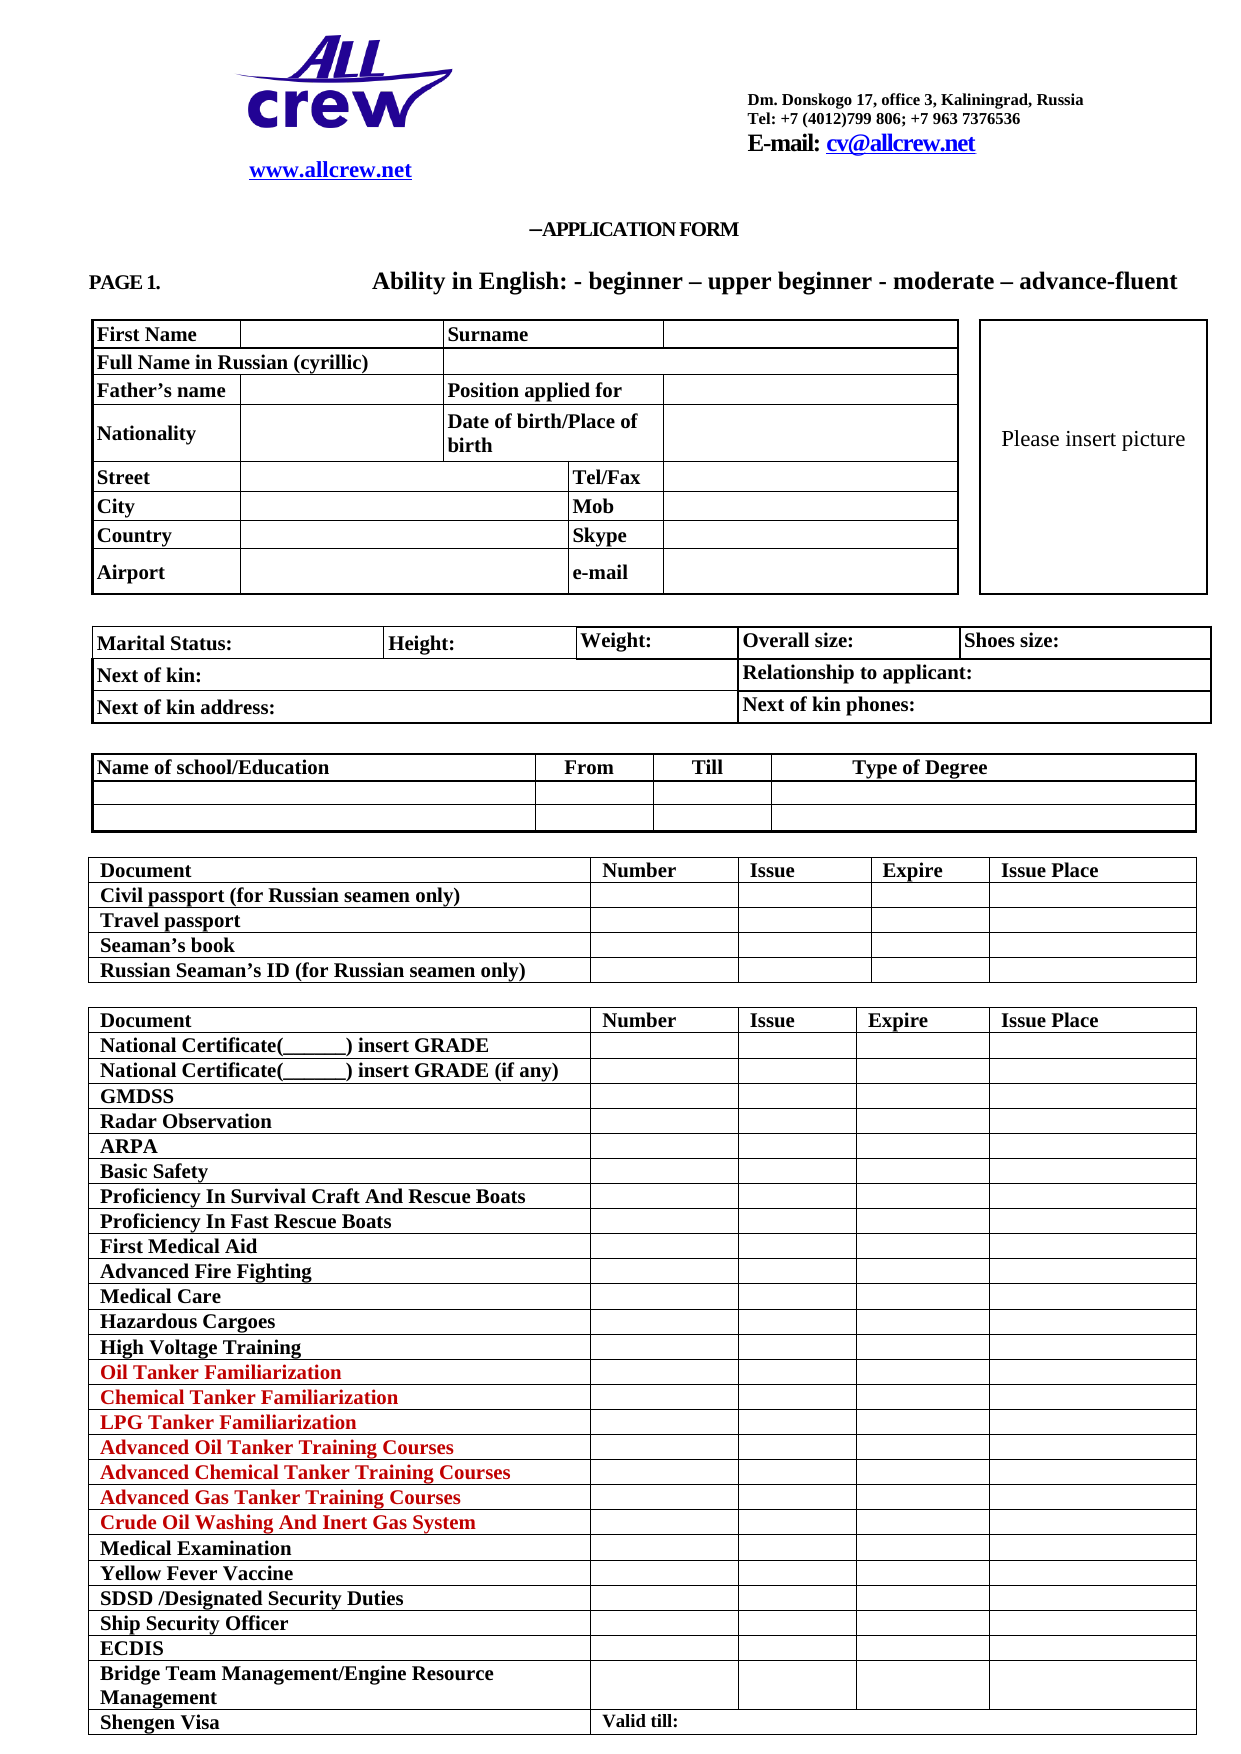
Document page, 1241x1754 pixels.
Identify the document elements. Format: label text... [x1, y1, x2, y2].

table_cell Seaman’s book [89, 933, 590, 957]
table_cell Valid till: [591, 1710, 1196, 1734]
table_cell ARPA [89, 1134, 590, 1158]
table_header Document [89, 858, 590, 882]
table_cell [591, 1385, 738, 1409]
table_cell [739, 1310, 856, 1333]
table_cell [739, 1561, 856, 1584]
table_cell Chemical Tanker Familiarization [89, 1385, 590, 1409]
table_cell [591, 1360, 738, 1384]
table_cell Radar Observation [89, 1109, 590, 1133]
table_cell [591, 1084, 738, 1108]
table_cell [241, 492, 568, 520]
table_cell [591, 1109, 738, 1133]
table_cell [664, 549, 957, 593]
table_cell [241, 521, 568, 548]
table_cell LPG Tanker Familiarization [89, 1410, 590, 1434]
table_cell [739, 1259, 856, 1283]
table_cell [654, 782, 771, 804]
table_cell [591, 1586, 738, 1610]
table_cell [857, 1460, 989, 1484]
table_cell [591, 1134, 738, 1158]
table_cell [739, 1385, 856, 1409]
table_cell [664, 375, 957, 404]
table_cell [739, 1209, 856, 1233]
table_cell [739, 1234, 856, 1258]
table_header Height: [384, 627, 576, 658]
table_header Number [591, 858, 738, 882]
table_cell Bridge Team Management/Engine Resource Management [89, 1661, 590, 1709]
table_cell [990, 1184, 1196, 1208]
table_cell Ship Security Officer [89, 1611, 590, 1635]
table_header Type of Degree [772, 755, 852, 779]
table_header Shoes size: [961, 628, 1210, 658]
table_cell [990, 1510, 1196, 1534]
table_cell [591, 933, 738, 957]
table_cell [591, 1510, 738, 1534]
table_cell [739, 1109, 856, 1133]
table_cell Medical Care [89, 1284, 590, 1308]
table_cell [990, 1284, 1196, 1308]
table_cell Proficiency In Fast Rescue Boats [89, 1209, 590, 1233]
table_header Weight: [577, 628, 737, 658]
table_cell [591, 1033, 738, 1057]
table_cell Yellow Fever Vaccine [89, 1561, 590, 1584]
table_cell [857, 1360, 989, 1384]
table_cell [990, 1259, 1196, 1283]
table_cell [591, 1159, 738, 1183]
table_cell [591, 883, 738, 907]
table_cell [857, 1485, 989, 1509]
table_cell [591, 1335, 738, 1359]
table_cell Tel/Fax [569, 462, 663, 491]
table_cell [739, 958, 871, 982]
table_cell [739, 908, 871, 932]
table_cell [857, 1561, 989, 1584]
table_cell [739, 1033, 856, 1057]
table_cell [857, 1259, 989, 1283]
table_cell [990, 933, 1196, 957]
table_cell National Certificate(______) insert GRADE (if any) [89, 1059, 590, 1082]
table_cell Position applied for [444, 375, 663, 404]
table_cell Airport [94, 549, 240, 593]
table_header Issue Place [990, 1008, 1196, 1032]
table_cell [664, 521, 957, 548]
text Dm. Donskogo 17, office 3, Kaliningrad, Russia [747, 90, 1181, 109]
table_cell Nationality [94, 405, 240, 461]
table_cell [739, 1460, 856, 1484]
table_cell [591, 908, 738, 932]
table_cell Street [94, 462, 240, 491]
table_cell Skype [569, 521, 663, 548]
table_cell [591, 1184, 738, 1208]
table_cell Basic Safety [89, 1159, 590, 1183]
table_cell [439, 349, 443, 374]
table_cell Advanced Chemical Tanker Training Courses [89, 1460, 590, 1484]
table_cell [739, 1435, 856, 1459]
table_cell [990, 1636, 1196, 1660]
table_cell [872, 933, 989, 957]
table_cell [990, 1611, 1196, 1635]
table_cell [772, 805, 1195, 830]
table_cell [739, 1059, 856, 1082]
table_cell [857, 1184, 989, 1208]
table_cell First Medical Aid [89, 1234, 590, 1258]
table_cell [857, 1109, 989, 1133]
table_cell [591, 1234, 738, 1258]
table_cell [990, 1410, 1196, 1434]
table_cell [739, 1184, 856, 1208]
table_cell Father’s name [94, 375, 240, 404]
table_header First Name [94, 321, 240, 347]
table_cell [241, 462, 568, 491]
table_cell Oil Tanker Familiarization [89, 1360, 590, 1384]
table_cell [857, 1033, 989, 1057]
table_header [241, 321, 443, 347]
table_cell [872, 908, 989, 932]
table_cell [591, 1209, 738, 1233]
table_cell [739, 1636, 856, 1660]
table_cell Proficiency In Survival Craft And Rescue Boats [89, 1184, 590, 1208]
table_cell [857, 1661, 989, 1709]
table_cell [857, 1059, 989, 1082]
table_cell Next of kin phones: [739, 692, 1210, 722]
table_cell [591, 1259, 738, 1283]
table_cell Advanced Fire Fighting [89, 1259, 590, 1283]
table_header Number [591, 1008, 738, 1032]
table_cell [591, 1310, 738, 1333]
table_cell Travel passport [89, 908, 590, 932]
table_cell [857, 1284, 989, 1308]
table_cell [241, 549, 568, 593]
table_cell e-mail [569, 549, 663, 593]
table_cell [857, 1134, 989, 1158]
table_cell [739, 1335, 856, 1359]
table_cell Advanced Oil Tanker Training Courses [89, 1435, 590, 1459]
table_cell [739, 933, 871, 957]
table_cell [990, 1159, 1196, 1183]
table_header Issue [739, 858, 871, 882]
table_cell City [94, 492, 240, 520]
table_cell [664, 462, 957, 491]
table_cell [591, 1535, 738, 1559]
text PAGE 1. Ability in English: - beginner – upper beginner - moderate – advance-fluent [89, 266, 1181, 295]
table_cell [739, 1510, 856, 1534]
table_header [664, 321, 957, 347]
table_cell [591, 1460, 738, 1484]
table_cell [990, 1535, 1196, 1559]
table_cell [990, 1310, 1196, 1333]
table_cell GMDSS [89, 1084, 590, 1108]
table_cell SDSD /Designated Security Duties [89, 1586, 590, 1610]
table_cell Crude Oil Washing And Inert Gas System [89, 1510, 590, 1534]
table_header Please insert picture [981, 321, 1206, 593]
table_cell Civil passport (for Russian seamen only) [89, 883, 590, 907]
table_cell [990, 1059, 1196, 1082]
table_cell [990, 1134, 1196, 1158]
table_cell Next of kin address: [94, 691, 737, 722]
table_cell [739, 1084, 856, 1108]
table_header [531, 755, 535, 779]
table_cell [654, 805, 771, 830]
table_header Issue [739, 1008, 856, 1032]
table_cell [739, 1360, 856, 1384]
table_cell [857, 1335, 989, 1359]
table_cell [990, 1385, 1196, 1409]
table_cell [857, 1611, 989, 1635]
table_cell [990, 1209, 1196, 1233]
table_cell [990, 883, 1196, 907]
table_cell [857, 1209, 989, 1233]
table_cell [739, 1410, 856, 1434]
table_cell High Voltage Training [89, 1335, 590, 1359]
table_header Document [89, 1008, 590, 1032]
table_cell [990, 1561, 1196, 1584]
table_cell Mob [569, 492, 663, 520]
table_cell [857, 1586, 989, 1610]
table_cell [739, 1284, 856, 1308]
table_cell [536, 782, 653, 804]
picture [233, 35, 453, 128]
table_cell [591, 1661, 738, 1709]
table_cell [990, 1485, 1196, 1509]
table_header Issue Place [990, 858, 1196, 882]
table_cell [241, 405, 443, 461]
table_cell [857, 1636, 989, 1660]
table_cell [591, 1636, 738, 1660]
table_cell [990, 1084, 1196, 1108]
table_cell [990, 1460, 1196, 1484]
table_cell [857, 1410, 989, 1434]
table_header From [536, 755, 564, 779]
table_cell [990, 1360, 1196, 1384]
table_cell National Certificate(______) insert GRADE [89, 1033, 590, 1057]
table_cell Shengen Visa [89, 1710, 590, 1734]
table_cell [857, 1510, 989, 1534]
table_cell [739, 1159, 856, 1183]
table_cell [591, 958, 738, 982]
table_cell [739, 1661, 856, 1709]
table_cell [591, 1611, 738, 1635]
table_cell [990, 908, 1196, 932]
table_cell [772, 782, 1195, 804]
table_header Surname [444, 321, 663, 347]
table_cell [591, 1485, 738, 1509]
table_cell [591, 1561, 738, 1584]
table_cell [94, 782, 535, 804]
table_cell ECDIS [89, 1636, 590, 1660]
table_cell Hazardous Cargoes [89, 1310, 590, 1333]
table_cell [536, 805, 653, 830]
table_cell [739, 1485, 856, 1509]
table_cell [739, 1611, 856, 1635]
table_cell [990, 1109, 1196, 1133]
table_cell [664, 405, 957, 461]
table_header Expire [857, 1008, 989, 1032]
table_cell [990, 1033, 1196, 1057]
table_cell [990, 1234, 1196, 1258]
table_cell [591, 1435, 738, 1459]
table_cell [990, 1586, 1196, 1610]
table_header Expire [872, 858, 989, 882]
table_cell [857, 1435, 989, 1459]
table_cell [94, 805, 535, 830]
table_cell [739, 1134, 856, 1158]
table_cell [591, 1410, 738, 1434]
table_header Marital Status: [93, 627, 383, 658]
table_cell Date of birth/Place of birth [444, 405, 663, 461]
table_cell [591, 1284, 738, 1308]
table_header [959, 319, 979, 593]
table_cell [241, 375, 443, 404]
table_cell [857, 1159, 989, 1183]
table_cell [857, 1385, 989, 1409]
text E-mail: cv@allcrew.net [747, 128, 1181, 157]
table_cell [739, 1586, 856, 1610]
table_cell Country [94, 521, 240, 548]
table_cell Medical Examination [89, 1535, 590, 1559]
table_cell [990, 958, 1196, 982]
table_cell [990, 1435, 1196, 1459]
table_cell [857, 1084, 989, 1108]
text –APPLICATION FORM [89, 213, 1181, 242]
table_cell [857, 1234, 989, 1258]
table_cell Advanced Gas Tanker Training Courses [89, 1485, 590, 1509]
table_header Overall size: [739, 628, 959, 658]
table_cell Next of kin: [94, 659, 737, 690]
table_cell [591, 1059, 738, 1082]
table_cell [953, 349, 957, 374]
table_cell Russian Seaman’s ID (for Russian seamen only) [89, 958, 590, 982]
text Tel: +7 (4012)799 806; +7 963 7376536 [747, 109, 1181, 128]
table_cell [857, 1535, 989, 1559]
table_cell Relationship to applicant: [739, 660, 1210, 690]
table_cell [990, 1661, 1196, 1709]
text www.allcrew.net [89, 156, 597, 183]
table_cell [664, 492, 957, 520]
table_cell [872, 958, 989, 982]
table_cell [872, 883, 989, 907]
table_cell [990, 1335, 1196, 1359]
table_cell [739, 883, 871, 907]
table_header Till [654, 755, 692, 779]
table_cell [739, 1535, 856, 1559]
table_cell [857, 1310, 989, 1333]
